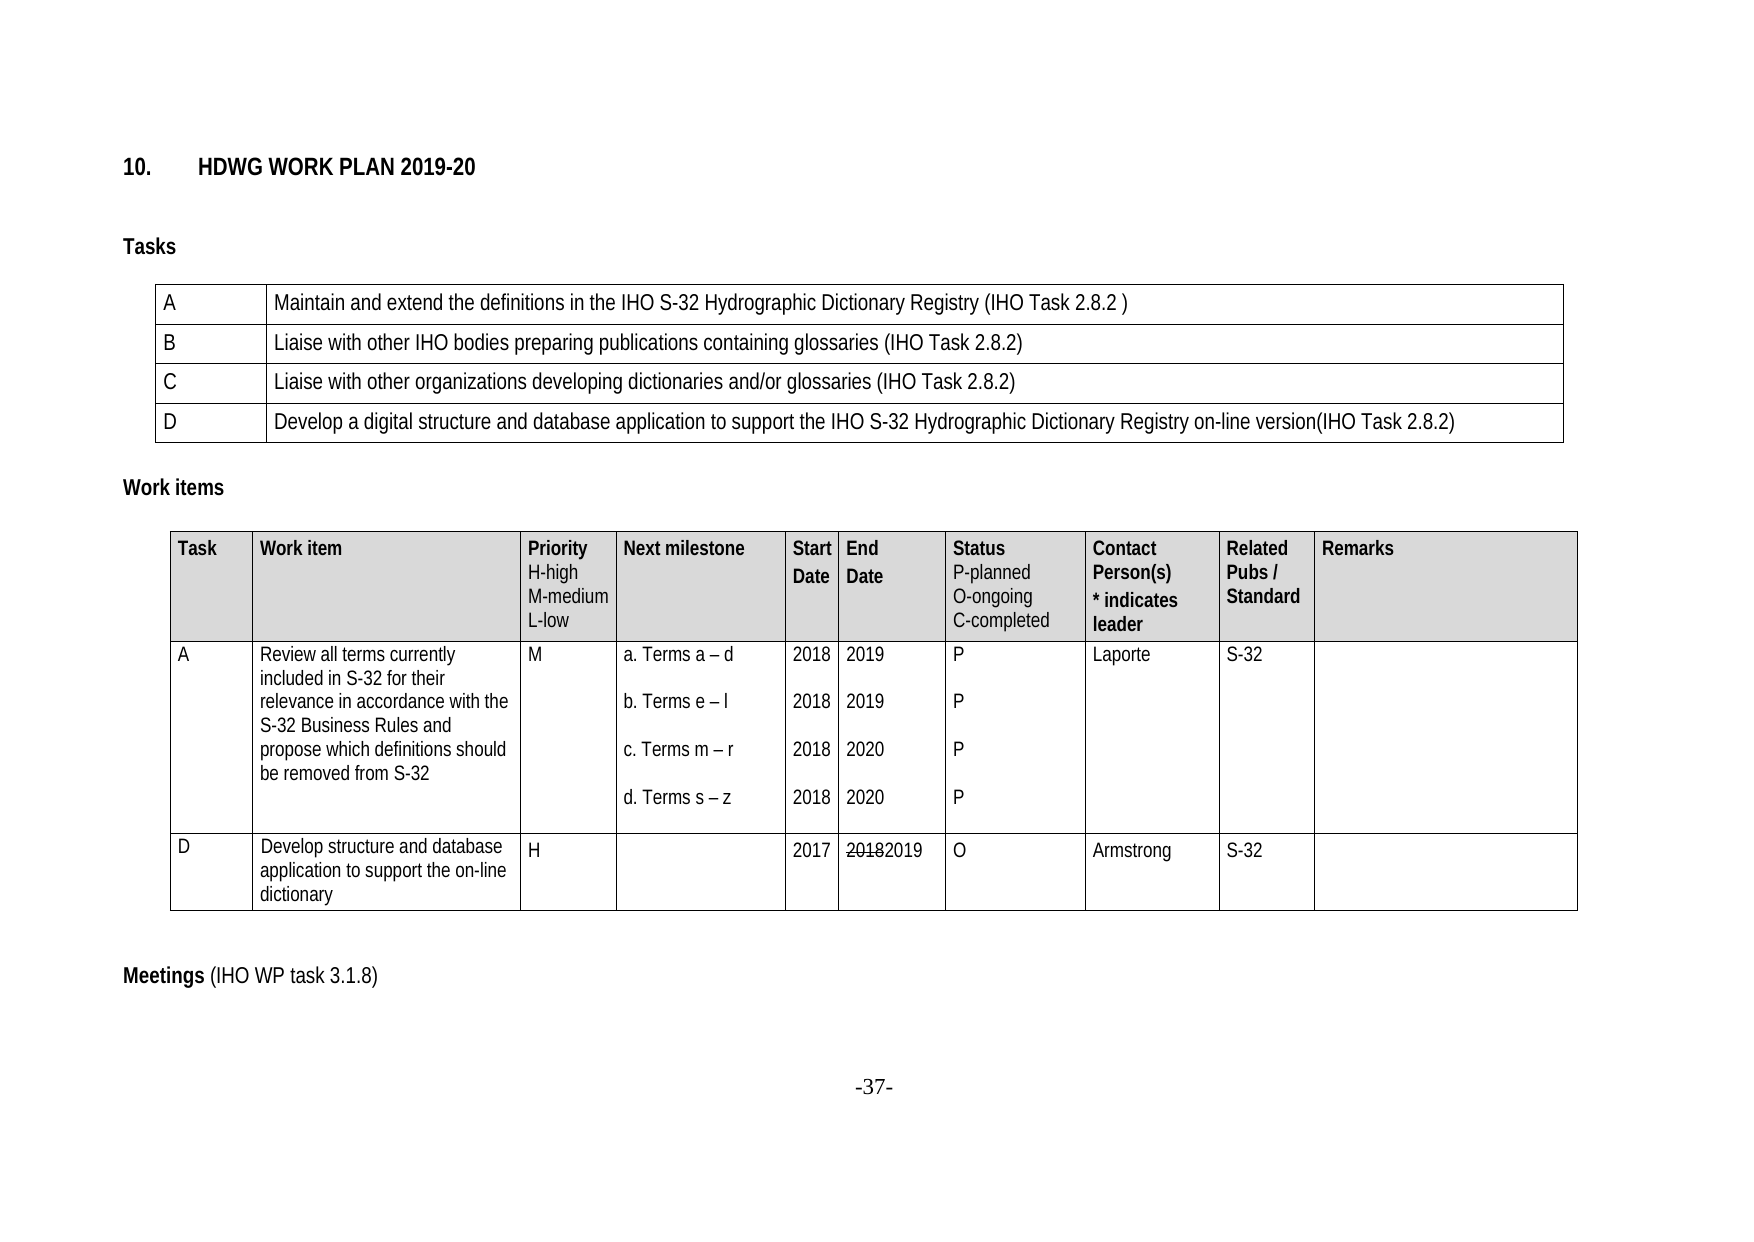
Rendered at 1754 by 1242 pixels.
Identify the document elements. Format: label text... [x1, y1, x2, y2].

table_cell P P P P [946, 642, 1085, 833]
text Meetings (IHO WP task 3.1.8) [123, 962, 1625, 989]
table_cell 20182019 [839, 834, 945, 910]
table_cell H [521, 834, 616, 910]
table_cell [1315, 834, 1577, 910]
table_header Related Pubs / Standard [1220, 532, 1314, 641]
table_header End Date [839, 532, 945, 641]
text Tasks [123, 233, 1625, 259]
table_cell Review all terms currently included in S-32 for their relevance in accordance with the S-32 Business Rules and propose which definitions should be removed from S-32 [253, 642, 520, 833]
table_cell S-32 [1220, 834, 1314, 910]
table_header Priority H-high M-medium L-low [521, 532, 616, 641]
table_cell M [521, 642, 616, 833]
table_cell Armstrong [1086, 834, 1219, 910]
table_header A [156, 285, 266, 323]
table_cell A [171, 642, 252, 833]
table_header Next milestone [617, 532, 785, 641]
table_cell Liaise with other IHO bodies preparing publications containing glossaries (IHO Task 2.8.2) [267, 325, 1563, 363]
table_cell Liaise with other organizations developing dictionaries and/or glossaries (IHO Task 2.8.2) [267, 364, 1563, 403]
table_header Remarks [1315, 532, 1577, 641]
table_header Work item [253, 532, 520, 641]
table_cell [617, 834, 785, 910]
table_cell a. Terms a – d b. Terms e – l c. Terms m – r d. Terms s – z [617, 642, 785, 833]
text Work items [123, 473, 1625, 500]
table_header Status P-planned O-ongoing C-completed [946, 532, 1085, 641]
table_cell Laporte [1086, 642, 1219, 833]
table_cell Develop structure and database application to support the on-line dictionary [253, 834, 520, 910]
table_cell 2019 2019 2020 2020 [839, 642, 945, 833]
table_cell S-32 [1220, 642, 1314, 833]
table_header Task [171, 532, 252, 641]
table_header Contact Person(s) * indicates leader [1086, 532, 1219, 641]
table_cell 2017 [786, 834, 838, 910]
table_cell Develop a digital structure and database application to support the IHO S-32 Hydrographic Dictionary Registry on-line version(IHO Task 2.8.2) [267, 404, 1563, 442]
table_cell [1315, 642, 1577, 833]
table_cell D [156, 404, 266, 442]
subtitle 10. HDWG WORK PLAN 2019-20 [123, 152, 1625, 181]
table_cell C [156, 364, 266, 403]
table_cell O [946, 834, 1085, 910]
table_header Maintain and extend the definitions in the IHO S-32 Hydrographic Dictionary Registry (IHO Task 2.8.2 ) [267, 285, 1563, 323]
table_cell D [171, 834, 252, 910]
table_cell B [156, 325, 266, 363]
table_header Start Date [786, 532, 838, 641]
table_cell 2018 2018 2018 2018 [786, 642, 838, 833]
